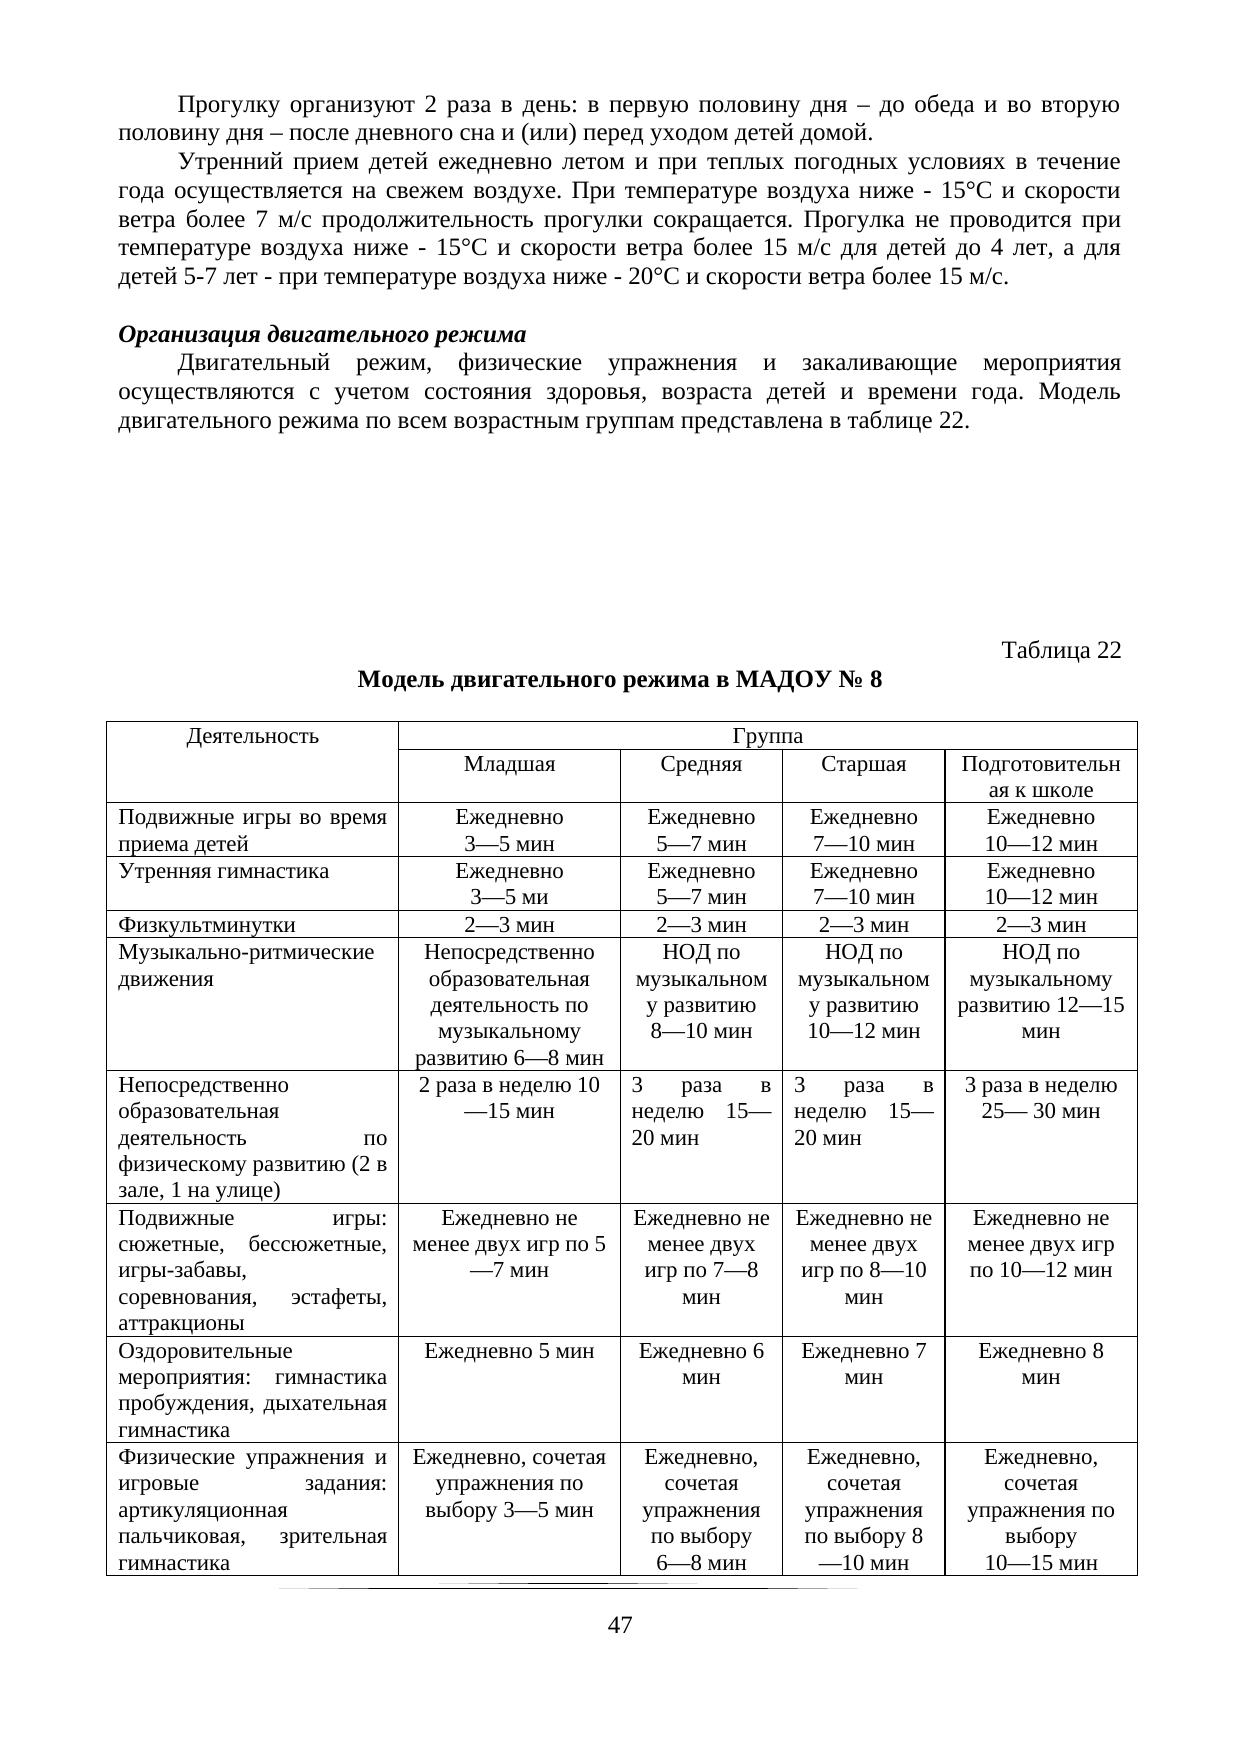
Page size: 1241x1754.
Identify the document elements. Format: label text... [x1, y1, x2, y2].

table_cell Непосредственно образовательная деятельность по физическому развитию (2 в зале, 1 на улице) [107, 1071, 398, 1203]
table_cell 2—3 мин [783, 911, 944, 937]
table_cell Физические упражнения и игровые задания: артикуляционная пальчиковая, зрительная гимнастика [107, 1443, 398, 1575]
table_cell Ежедневно, сочетая упражнения по выбору 6—8 мин [621, 1443, 782, 1575]
table_cell 3 раза в неделю 25— 30 мин [946, 1071, 1137, 1203]
table_cell Средняя [621, 750, 782, 802]
text Таблица 22 [118, 635, 1122, 664]
table_cell Ежедневно 6 мин [621, 1337, 782, 1442]
table_cell 2—3 мин [621, 911, 782, 937]
table_cell Ежедневно 3—5 мин [399, 803, 620, 856]
table_cell 2 раза в неделю 10—15 мин [399, 1071, 620, 1203]
table_cell Ежедневно 10—12 мин [946, 857, 1137, 910]
table_cell Ежедневно, сочетая упражнения по выбору 8—10 мин [783, 1443, 944, 1575]
table_cell Ежедневно 5 мин [399, 1337, 620, 1442]
table_cell Ежедневно не менее двух игр по 8—10 мин [783, 1204, 944, 1336]
table_header Деятельность [107, 722, 398, 802]
table_cell Ежедневно 8 мин [946, 1337, 1137, 1442]
table_header Группа [399, 722, 1137, 748]
text Прогулку организуют 2 раза в день: в первую половину дня – до обеда и во вторую половину дня – после дневного сна и (или) перед уходом детей домой. [118, 89, 1122, 146]
text Модель двигательного режима в МАДОУ № 8 [118, 664, 1122, 692]
text Двигательный режим, физические упражнения и закаливающие мероприятия осуществляются с учетом состояния здоровья, возраста детей и времени года. Модель двигательного режима по всем возрастным группам представлена в таблице 22. [118, 347, 1122, 434]
table_cell Оздоровительные мероприятия: гимнастика пробуждения, дыхательная гимнастика [107, 1337, 398, 1442]
table_cell Непосредственно образовательная деятельность по музыкальному развитию 6—8 мин [399, 938, 620, 1070]
table_cell 3 раза в неделю 15— 20 мин [783, 1071, 944, 1203]
table_cell Подвижные игры: сюжетные, бессюжетные, игры-забавы, соревнования, эстафеты, аттракционы [107, 1204, 398, 1336]
table_cell НОД по музыкальному развитию 12—15 мин [946, 938, 1137, 1070]
table_cell 3 раза в неделю 15— 20 мин [621, 1071, 782, 1203]
table_cell Ежедневно 7 мин [783, 1337, 944, 1442]
table_cell Подвижные игры во время приема детей [107, 803, 398, 856]
table_cell Ежедневно 3—5 ми [399, 857, 620, 910]
table_cell Ежедневно не менее двух игр по 5—7 мин [399, 1204, 620, 1336]
table_cell Физкультминутки [107, 911, 398, 937]
table_cell НОД по музыкальному развитию 10—12 мин [783, 938, 944, 1070]
table_cell Ежедневно 7—10 мин [783, 803, 944, 856]
table_cell Ежедневно 7—10 мин [783, 857, 944, 910]
table_cell Ежедневно не менее двух игр по 10—12 мин [946, 1204, 1137, 1336]
table_cell Ежедневно, сочетая упражнения по выбору 10—15 мин [946, 1443, 1137, 1575]
table_cell Ежедневно, сочетая упражнения по выбору 3—5 мин [399, 1443, 620, 1575]
table_cell Ежедневно 5—7 мин [621, 857, 782, 910]
table_cell Ежедневно не менее двух игр по 7—8 мин [621, 1204, 782, 1336]
table_cell Ежедневно 5—7 мин [621, 803, 782, 856]
table_cell Младшая [399, 750, 620, 802]
table_cell Музыкально-ритмические движения [107, 938, 398, 1070]
table_cell НОД по музыкальному развитию 8—10 мин [621, 938, 782, 1070]
table_cell Старшая [783, 750, 944, 802]
table_cell Утренняя гимнастика [107, 857, 398, 910]
table_cell Подготовительная к школе [946, 750, 1137, 802]
text Утренний прием детей ежедневно летом и при теплых погодных условиях в течение года осуществляется на свежем воздухе. При температуре воздуха ниже - 15°С и скорости ветра более 7 м/с продолжительность прогулки сокращается. Прогулка не проводится при температуре воздуха ниже - 15°С и скорости ветра более 15 м/с для детей до 4 лет, а для детей 5-7 лет - при температуре воздуха ниже - 20°С и скорости ветра более 15 м/с. [118, 146, 1122, 290]
table_cell 2—3 мин [399, 911, 620, 937]
text Организация двигательного режима [118, 319, 1122, 347]
table_cell Ежедневно 10—12 мин [946, 803, 1137, 856]
table_cell 2—3 мин [946, 911, 1137, 937]
